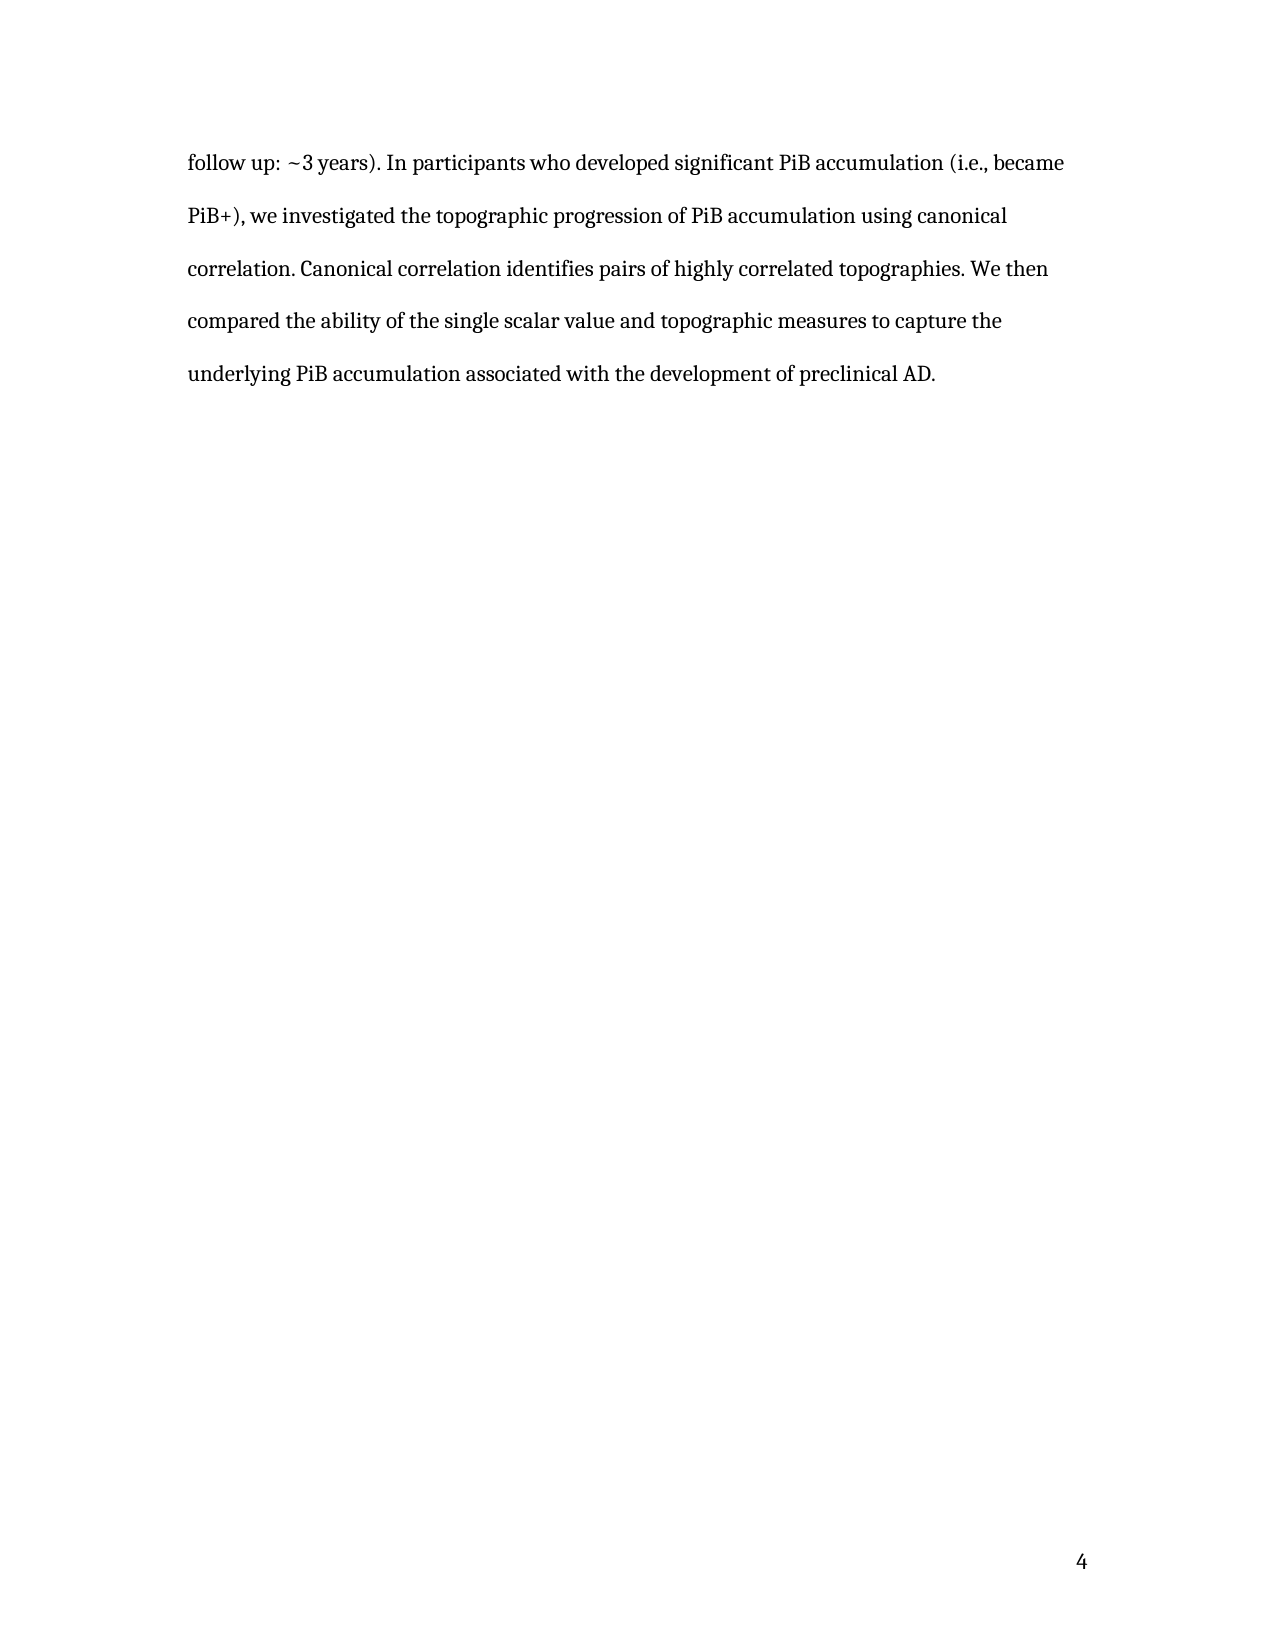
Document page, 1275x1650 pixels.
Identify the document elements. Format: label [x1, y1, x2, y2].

text [187, 150, 1087, 387]
